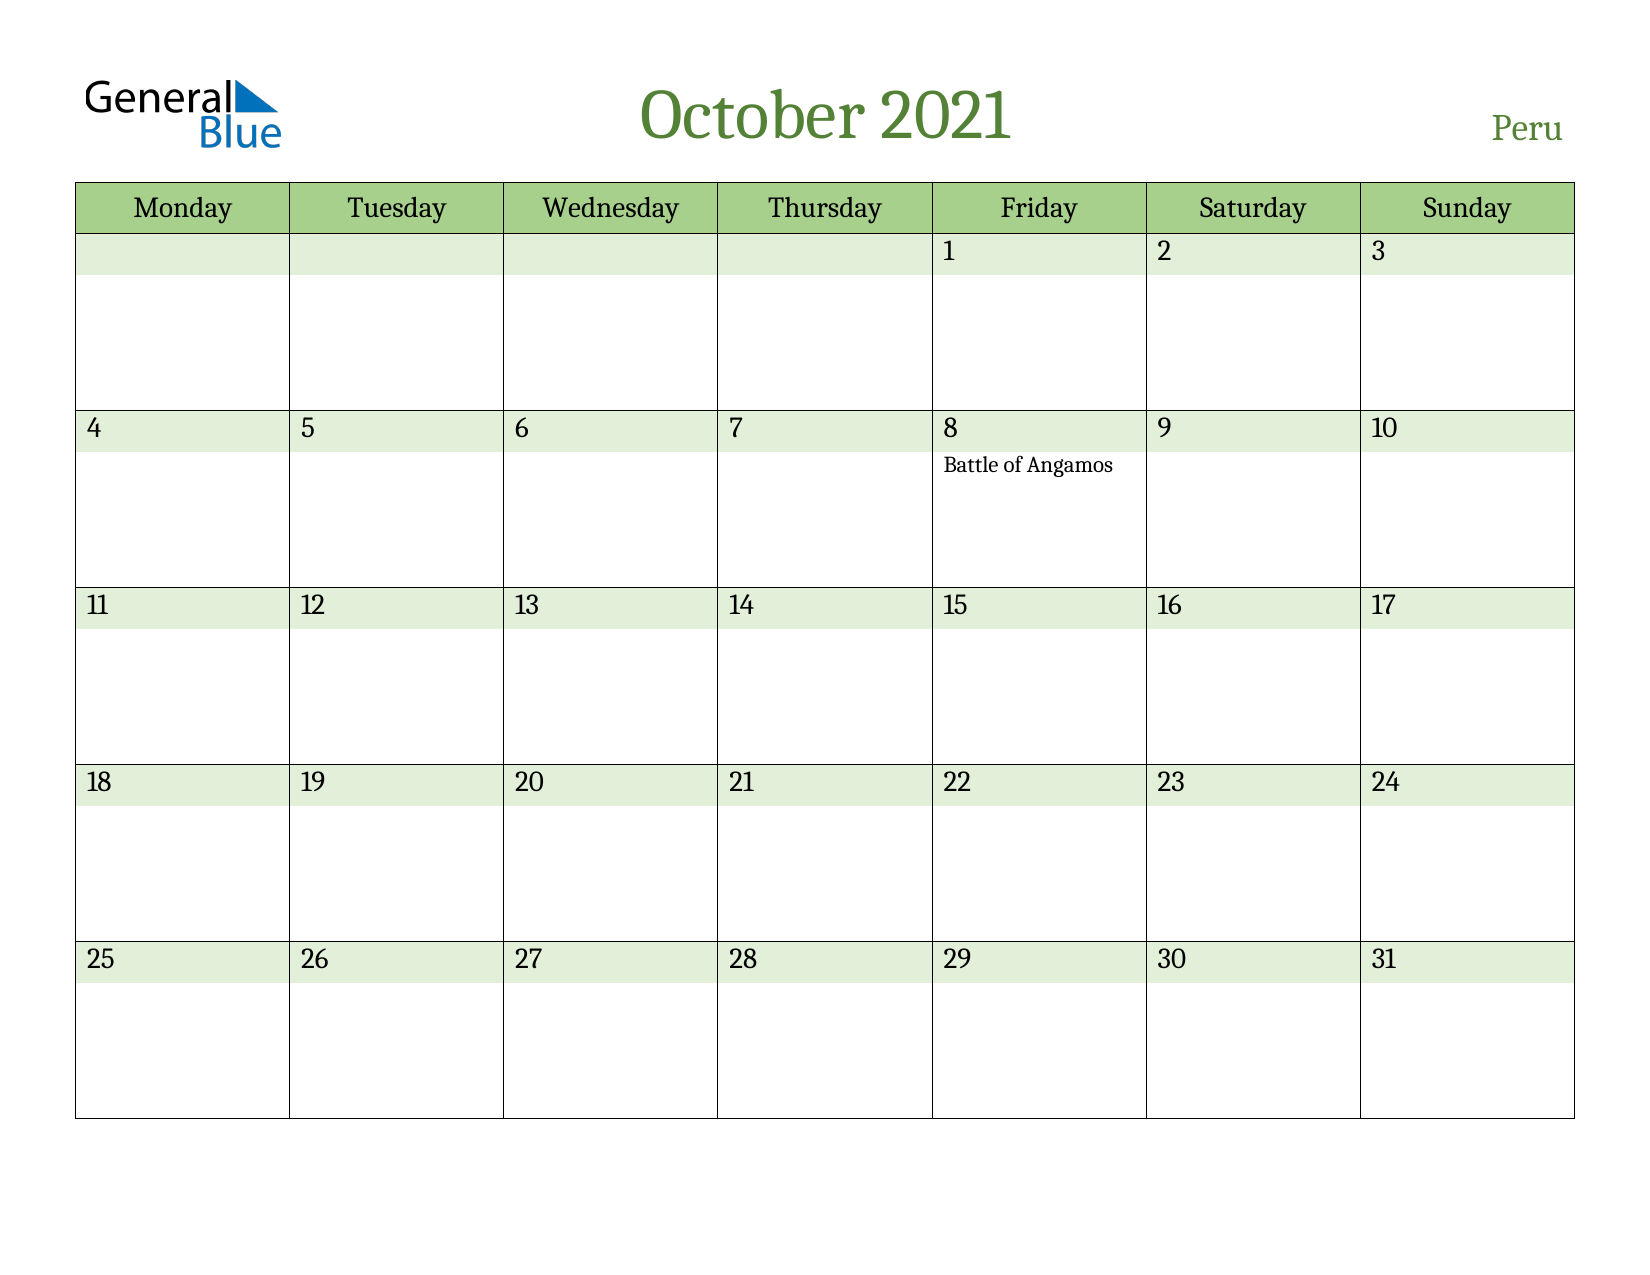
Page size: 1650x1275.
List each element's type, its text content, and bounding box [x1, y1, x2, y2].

table_cell 28 [718, 942, 932, 983]
table_cell 6 [504, 411, 717, 452]
table_cell [290, 452, 503, 587]
table_cell 20 [504, 765, 717, 806]
table_cell 30 [1147, 942, 1360, 983]
table_cell [76, 983, 289, 1118]
table_cell [933, 806, 1146, 941]
table_cell 9 [1147, 411, 1360, 452]
table_cell [1147, 629, 1360, 764]
table_cell Tuesday [290, 183, 503, 233]
table_cell [718, 275, 932, 410]
table_cell 23 [1147, 765, 1360, 806]
table_cell Sunday [1361, 183, 1574, 233]
table_cell [76, 629, 289, 764]
table_cell 4 [76, 411, 289, 452]
table_cell 26 [290, 942, 503, 983]
table_cell [933, 983, 1146, 1118]
table_cell [76, 275, 289, 410]
table_cell [1147, 452, 1360, 587]
table_cell 21 [718, 765, 932, 806]
table_cell Friday [933, 183, 1146, 233]
table_cell [76, 234, 289, 275]
table_cell [1147, 806, 1360, 941]
table_cell [504, 983, 717, 1118]
table_cell 5 [290, 411, 503, 452]
table_cell 17 [1361, 588, 1574, 629]
table_cell [1147, 275, 1360, 410]
table_cell [504, 452, 717, 587]
table_cell [76, 806, 289, 941]
table_cell 13 [504, 588, 717, 629]
table_cell [504, 234, 717, 275]
table_cell 8 [933, 411, 1146, 452]
table_cell Saturday [1147, 183, 1360, 233]
table_cell [290, 234, 503, 275]
table_header [76, 75, 503, 182]
table_header October 2021 [504, 75, 1146, 182]
table_cell [718, 629, 932, 764]
table_cell [1361, 275, 1574, 410]
table_cell 16 [1147, 588, 1360, 629]
table_cell [1361, 452, 1574, 587]
table_cell 3 [1361, 234, 1574, 275]
table_cell [290, 983, 503, 1118]
table_cell [76, 452, 289, 587]
table_cell [718, 806, 932, 941]
table_cell [504, 806, 717, 941]
table_cell [290, 275, 503, 410]
table_cell 14 [718, 588, 932, 629]
table_cell 29 [933, 942, 1146, 983]
picture [86, 80, 281, 148]
table_cell Battle of Angamos [933, 452, 1146, 587]
table_cell Wednesday [504, 183, 717, 233]
table_cell [1361, 983, 1574, 1118]
table_cell 1 [933, 234, 1146, 275]
table_cell 25 [76, 942, 289, 983]
table_cell [933, 275, 1146, 410]
table_cell [718, 452, 932, 587]
table_cell [504, 275, 717, 410]
table_cell 27 [504, 942, 717, 983]
table_cell [1147, 983, 1360, 1118]
table_cell 22 [933, 765, 1146, 806]
table_cell Monday [76, 183, 289, 233]
table_cell [718, 983, 932, 1118]
table_cell [1361, 806, 1574, 941]
table_cell Thursday [718, 183, 932, 233]
table_cell 18 [76, 765, 289, 806]
table_cell 12 [290, 588, 503, 629]
table_cell 11 [76, 588, 289, 629]
table_cell [290, 629, 503, 764]
table_cell [1361, 629, 1574, 764]
table_cell 10 [1361, 411, 1574, 452]
table_cell [504, 629, 717, 764]
table_cell 2 [1147, 234, 1360, 275]
table_cell 7 [718, 411, 932, 452]
table_cell 15 [933, 588, 1146, 629]
table_header Peru [1146, 75, 1574, 182]
table_cell 24 [1361, 765, 1574, 806]
table_cell 31 [1361, 942, 1574, 983]
table_cell [933, 629, 1146, 764]
table_cell [718, 234, 932, 275]
table_cell 19 [290, 765, 503, 806]
table_cell [290, 806, 503, 941]
